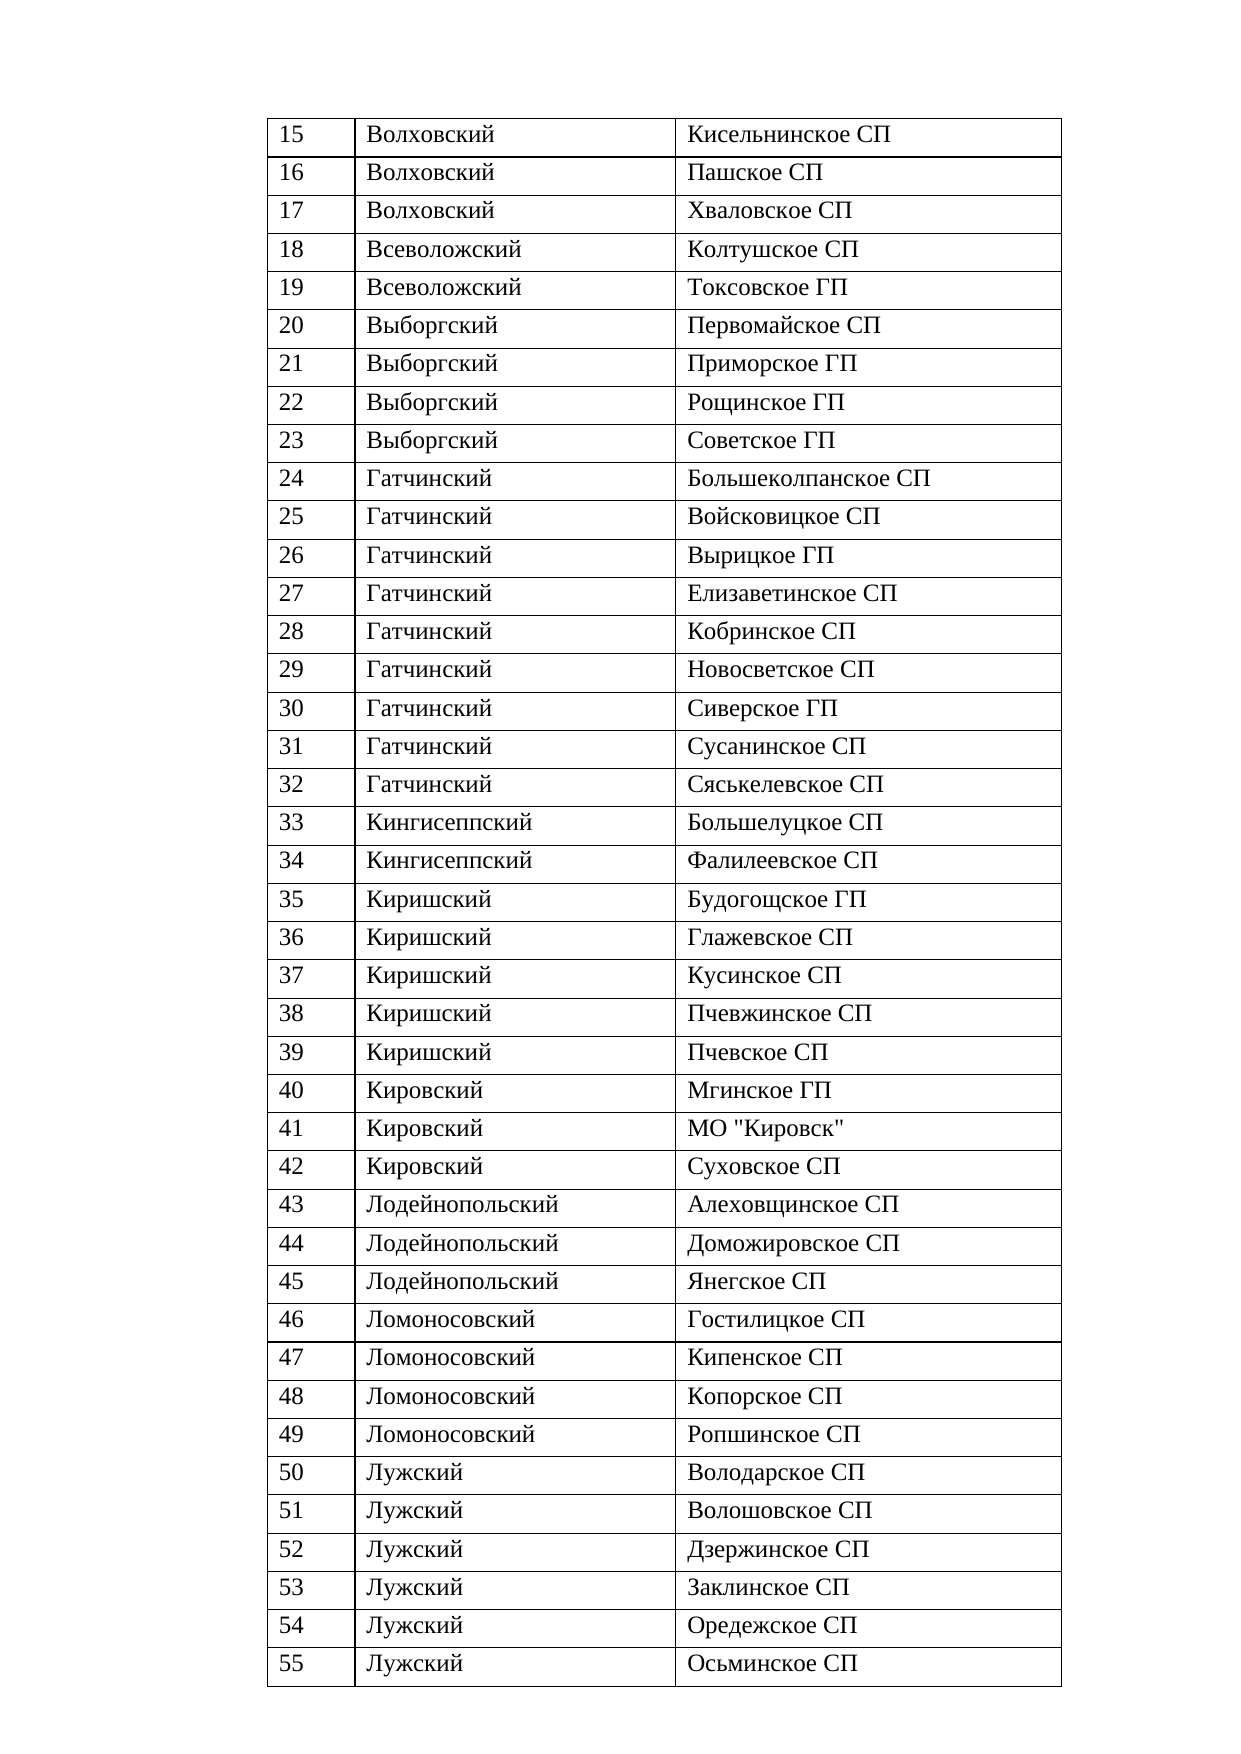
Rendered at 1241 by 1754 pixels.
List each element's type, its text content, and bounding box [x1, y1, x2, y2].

table_cell 19 [268, 272, 354, 309]
table_cell Кировский [356, 1075, 675, 1112]
table_cell 26 [268, 540, 354, 577]
table_cell Рощинское ГП [676, 387, 1061, 424]
table_cell 24 [268, 463, 354, 500]
table_cell Первомайское СП [676, 310, 1061, 347]
table_cell 16 [268, 158, 354, 194]
table_cell 49 [268, 1419, 354, 1456]
table_cell Лодейнопольский [356, 1266, 675, 1303]
table_cell Лужский [356, 1495, 675, 1533]
table_cell Всеволожский [356, 272, 675, 309]
table_cell 36 [268, 922, 354, 959]
table_cell 46 [268, 1304, 354, 1341]
table_cell Янегское СП [676, 1266, 1061, 1303]
table_cell Большелуцкое СП [676, 807, 1061, 844]
table_cell Гатчинский [356, 616, 675, 653]
table_cell Выборгский [356, 425, 675, 462]
table_cell Приморское ГП [676, 349, 1061, 386]
table_cell 22 [268, 387, 354, 424]
table_cell Глажевское СП [676, 922, 1061, 959]
table_cell 21 [268, 349, 354, 386]
table_cell Выборгский [356, 310, 675, 347]
table_cell Фалилеевское СП [676, 846, 1061, 883]
table_cell 41 [268, 1113, 354, 1150]
table_cell 37 [268, 960, 354, 997]
table_cell 30 [268, 693, 354, 730]
table_cell Ломоносовский [356, 1419, 675, 1456]
table_cell Новосветское СП [676, 654, 1061, 692]
table_cell 32 [268, 769, 354, 806]
table_cell 40 [268, 1075, 354, 1112]
table_cell Ропшинское СП [676, 1419, 1061, 1456]
table_cell Будогощское ГП [676, 884, 1061, 921]
table_cell Волховский [356, 158, 675, 194]
table_cell Гатчинский [356, 540, 675, 577]
table_cell 34 [268, 846, 354, 883]
table_cell Ломоносовский [356, 1343, 675, 1380]
table_cell Копорское СП [676, 1381, 1061, 1418]
table_cell Володарское СП [676, 1457, 1061, 1494]
table_cell Кобринское СП [676, 616, 1061, 653]
table_cell Гатчинский [356, 654, 675, 692]
table_cell МО "Кировск" [676, 1113, 1061, 1150]
table_cell 17 [268, 196, 354, 233]
table_cell Сиверское ГП [676, 693, 1061, 730]
table_cell Лужский [356, 1572, 675, 1609]
table_cell Киришский [356, 960, 675, 997]
table_cell Суховское СП [676, 1151, 1061, 1188]
table_cell 51 [268, 1495, 354, 1533]
table_cell Мгинское ГП [676, 1075, 1061, 1112]
table_cell Кингисеппский [356, 807, 675, 844]
table_cell Заклинское СП [676, 1572, 1061, 1609]
table_cell Большеколпанское СП [676, 463, 1061, 500]
table_cell Лужский [356, 1610, 675, 1647]
table_cell Доможировское СП [676, 1228, 1061, 1265]
table_cell Вырицкое ГП [676, 540, 1061, 577]
table_cell Осьминское СП [676, 1648, 1061, 1686]
table_cell Киришский [356, 884, 675, 921]
table_cell Токсовское ГП [676, 272, 1061, 309]
table_cell 39 [268, 1037, 354, 1074]
table_cell Ломоносовский [356, 1304, 675, 1341]
table_cell Волховский [356, 119, 675, 156]
table_cell Выборгский [356, 387, 675, 424]
table_cell Киришский [356, 922, 675, 959]
table_cell Гатчинский [356, 501, 675, 539]
table_cell Выборгский [356, 349, 675, 386]
table_cell Волошовское СП [676, 1495, 1061, 1533]
table_cell 33 [268, 807, 354, 844]
table_cell Лодейнопольский [356, 1190, 675, 1227]
table_cell 53 [268, 1572, 354, 1609]
table_cell Пчевжинское СП [676, 999, 1061, 1036]
table_cell Гатчинский [356, 731, 675, 768]
table_cell 38 [268, 999, 354, 1036]
table_cell 31 [268, 731, 354, 768]
table_cell Кусинское СП [676, 960, 1061, 997]
table_cell 55 [268, 1648, 354, 1686]
table_cell 43 [268, 1190, 354, 1227]
table_cell 45 [268, 1266, 354, 1303]
table_cell Советское ГП [676, 425, 1061, 462]
table_cell 54 [268, 1610, 354, 1647]
table_cell Лужский [356, 1648, 675, 1686]
table_cell 47 [268, 1343, 354, 1380]
table_cell Алеховщинское СП [676, 1190, 1061, 1227]
table_cell Волховский [356, 196, 675, 233]
table_cell Кисельнинское СП [676, 119, 1061, 156]
table_cell Ломоносовский [356, 1381, 675, 1418]
table_cell 35 [268, 884, 354, 921]
table_cell Оредежское СП [676, 1610, 1061, 1647]
table_cell Пашское СП [676, 158, 1061, 194]
table_cell Пчевское СП [676, 1037, 1061, 1074]
table_cell Киришский [356, 999, 675, 1036]
table_cell Колтушское СП [676, 234, 1061, 271]
table_cell 28 [268, 616, 354, 653]
table_cell 29 [268, 654, 354, 692]
table_cell Дзержинское СП [676, 1534, 1061, 1571]
table_cell Хваловское СП [676, 196, 1061, 233]
table_cell Гатчинский [356, 769, 675, 806]
table_cell 18 [268, 234, 354, 271]
table_cell Лодейнопольский [356, 1228, 675, 1265]
table_cell Всеволожский [356, 234, 675, 271]
table_cell Сяськелевское СП [676, 769, 1061, 806]
table_cell Кипенское СП [676, 1343, 1061, 1380]
table_cell 15 [268, 119, 354, 156]
table_cell Гостилицкое СП [676, 1304, 1061, 1341]
table_cell Кировский [356, 1151, 675, 1188]
table_cell 20 [268, 310, 354, 347]
table_cell Сусанинское СП [676, 731, 1061, 768]
table_cell Киришский [356, 1037, 675, 1074]
table_cell 23 [268, 425, 354, 462]
table_cell 42 [268, 1151, 354, 1188]
table_cell 50 [268, 1457, 354, 1494]
table_cell Лужский [356, 1534, 675, 1571]
table_cell 44 [268, 1228, 354, 1265]
table_cell Войсковицкое СП [676, 501, 1061, 539]
table_cell 25 [268, 501, 354, 539]
table_cell 48 [268, 1381, 354, 1418]
table_cell Гатчинский [356, 693, 675, 730]
table_cell Елизаветинское СП [676, 578, 1061, 615]
table_cell Гатчинский [356, 463, 675, 500]
table_cell 27 [268, 578, 354, 615]
table_cell Кингисеппский [356, 846, 675, 883]
table_cell Кировский [356, 1113, 675, 1150]
table_cell 52 [268, 1534, 354, 1571]
table_cell Лужский [356, 1457, 675, 1494]
table_cell Гатчинский [356, 578, 675, 615]
